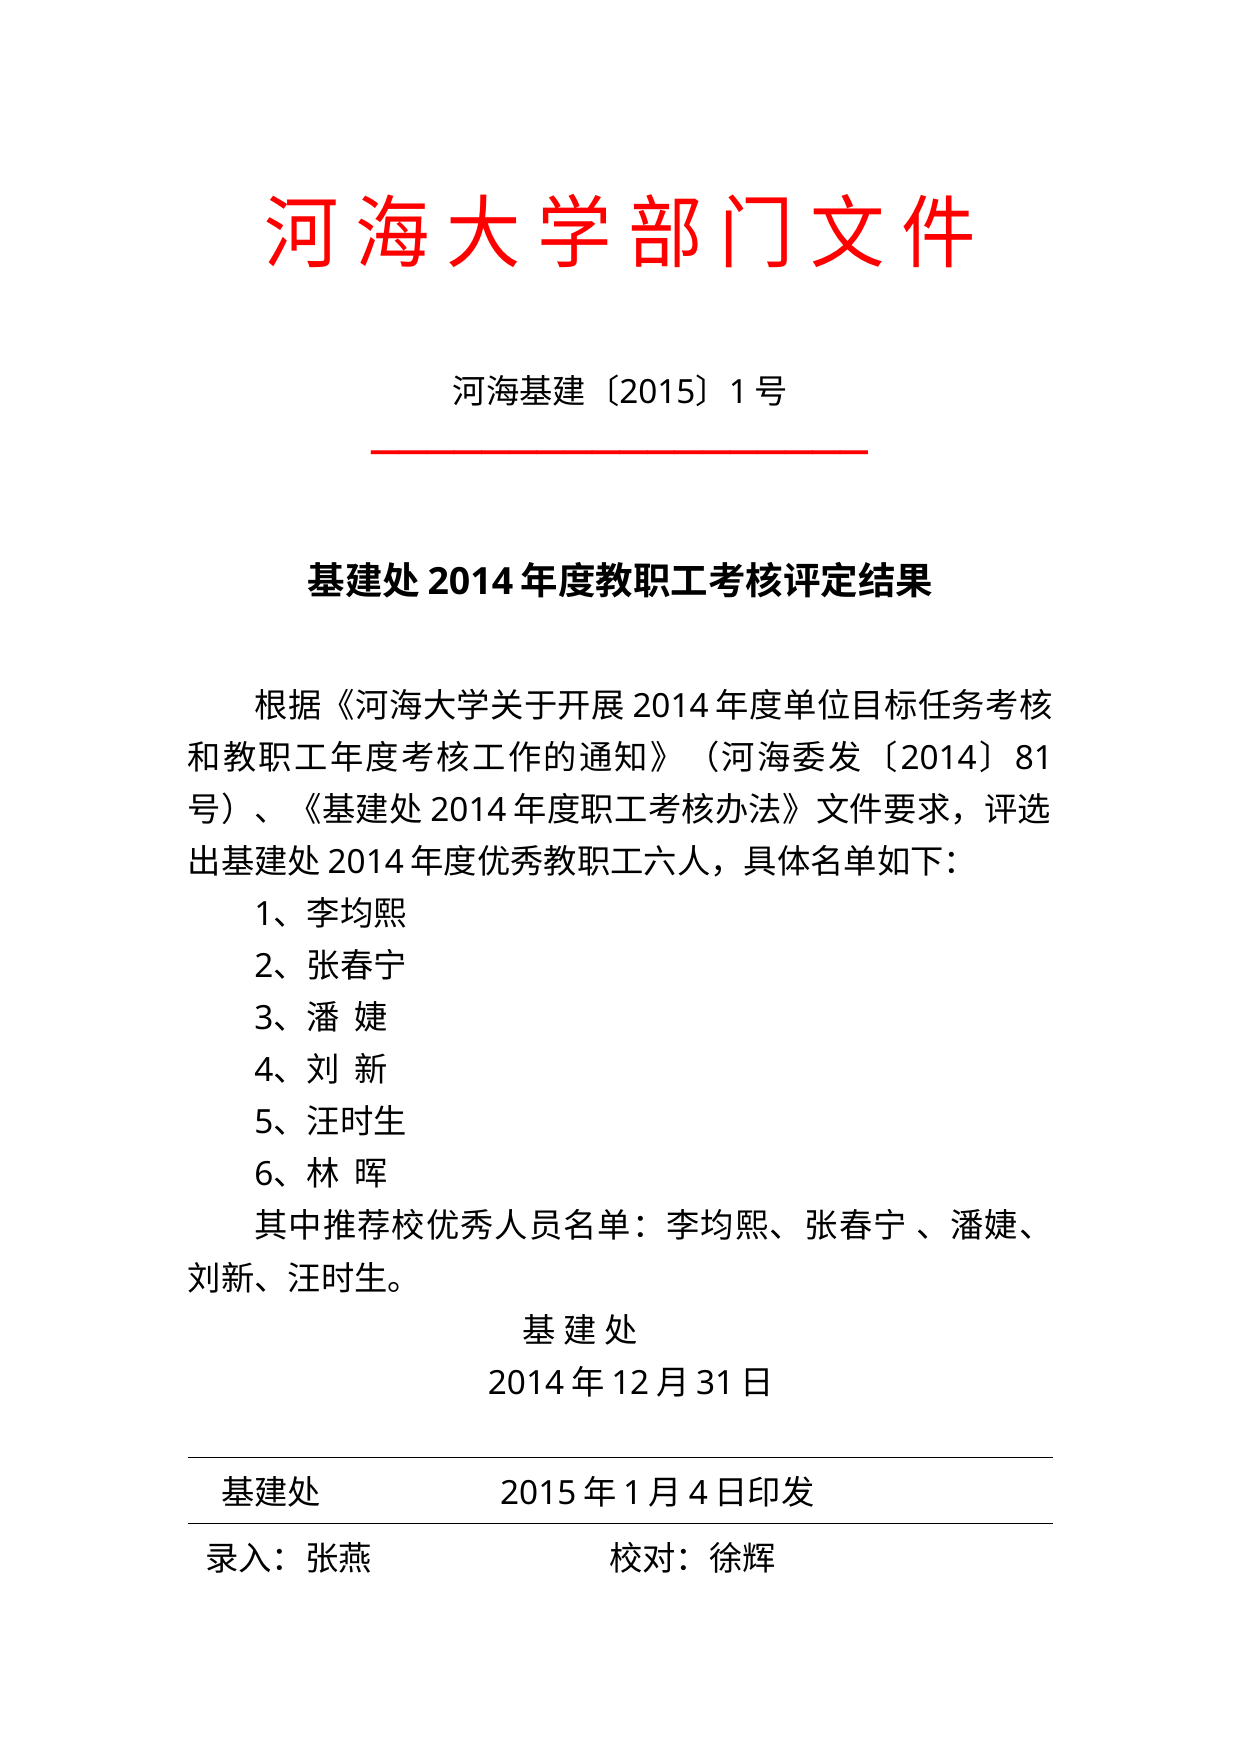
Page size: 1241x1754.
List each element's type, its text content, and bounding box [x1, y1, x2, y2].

text 根据《河海大学关于开展2014年度单位目标任务考核和教职工年度考核工作的通知》（河海委发〔2014〕81号）、《基建处2014年度职工考核办法》文件要求，评选出基建处2014年度优秀教职工六人，具体名单如下： [187, 675, 1053, 884]
text ────────────────── [186, 422, 1053, 480]
text 2014年12月31日 [187, 1352, 1053, 1404]
text 5、汪时生 [187, 1092, 1053, 1144]
text 基建处 2015年1月4日印发 [187, 1458, 1053, 1524]
text 其中推荐校优秀人员名单：李均熙、张春宁 、潘婕、刘新、汪时生。 [187, 1196, 1053, 1300]
text 2、张春宁 [187, 936, 1053, 988]
text 4、刘 新 [187, 1040, 1053, 1092]
text 3、潘 婕 [187, 988, 1053, 1040]
text 基 建 处 [187, 1300, 1053, 1352]
text 基建处2014年度教职工考核评定结果 [187, 545, 1053, 610]
title 河 海 大 学 部 门 文 件 [187, 162, 1053, 292]
text 6、林 晖 [187, 1144, 1053, 1196]
text 1、李均熙 [187, 884, 1053, 936]
text 河海基建〔2015〕1号 [187, 357, 1053, 422]
text 录入：张燕 校对：徐辉 [187, 1524, 1053, 1589]
